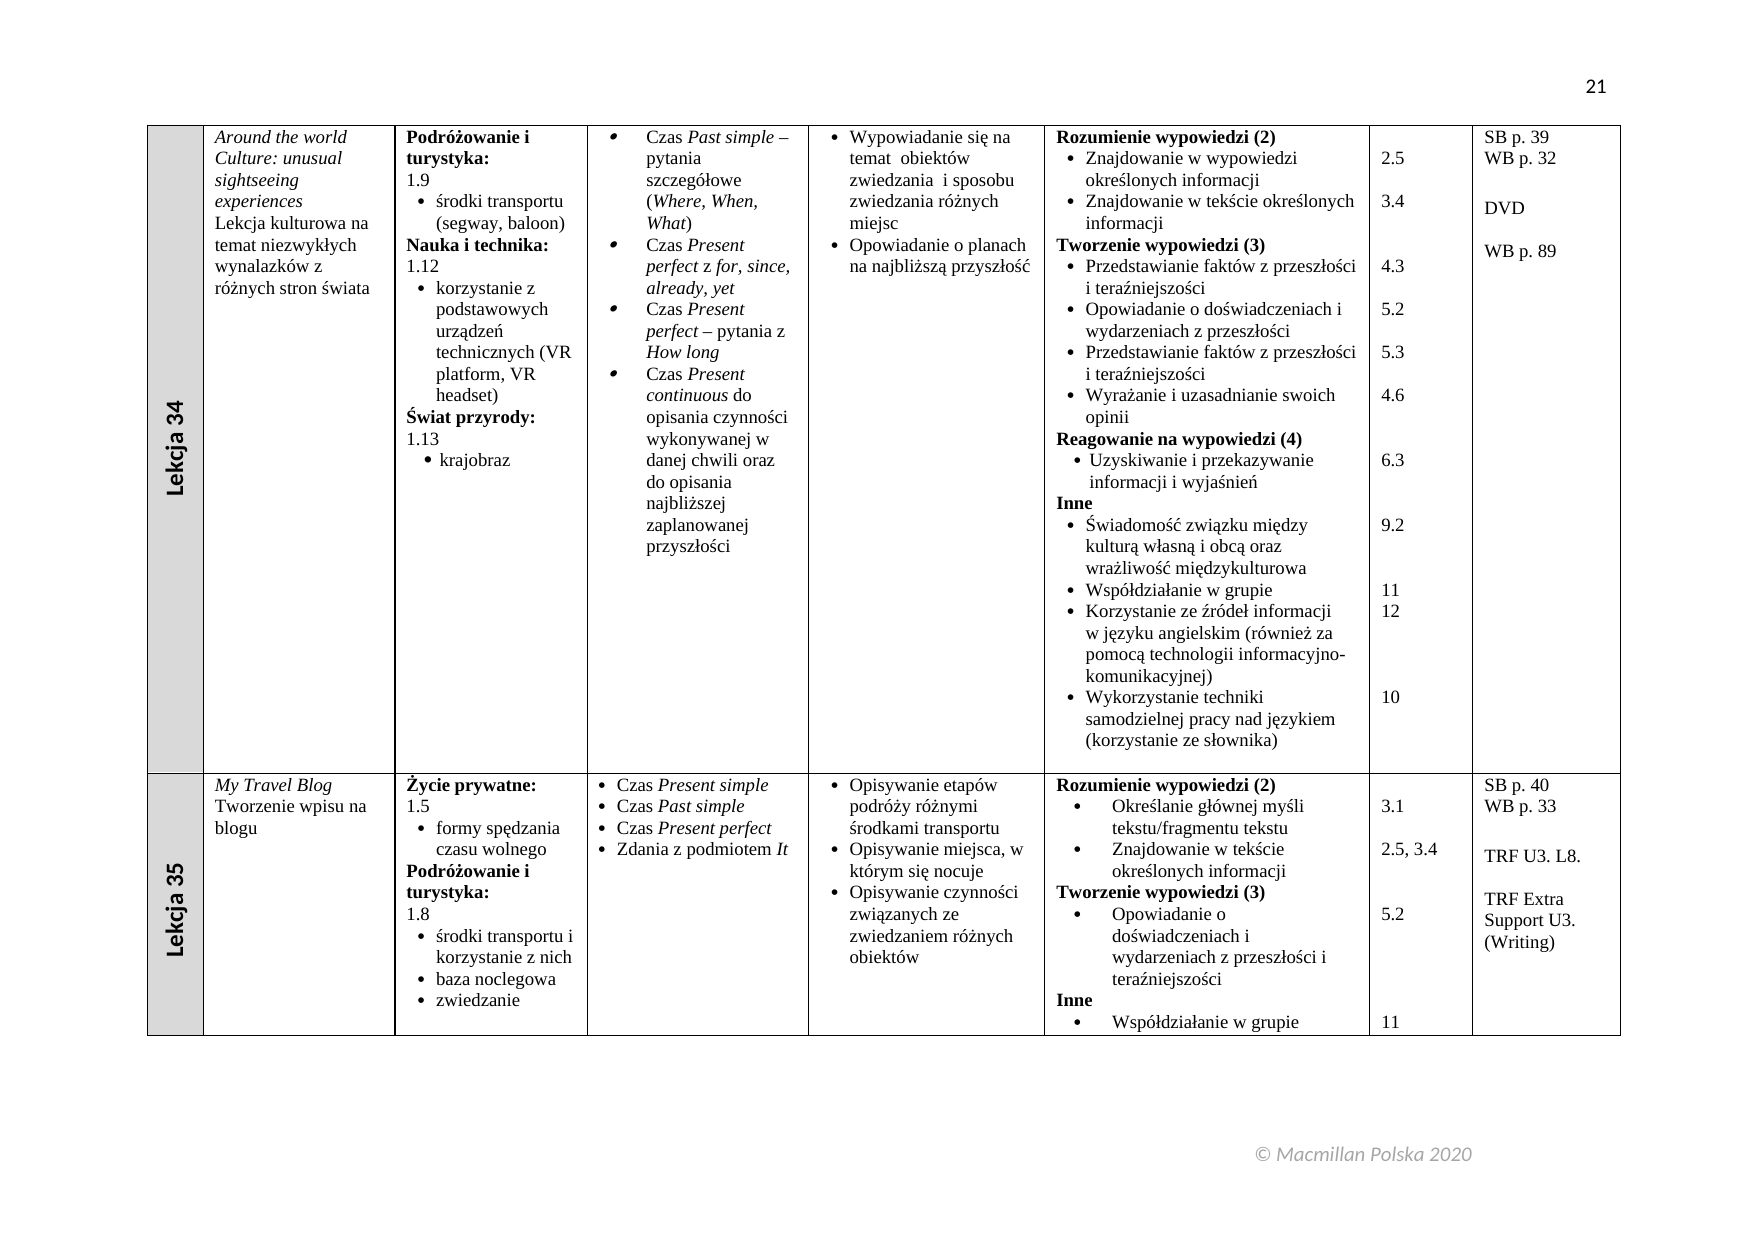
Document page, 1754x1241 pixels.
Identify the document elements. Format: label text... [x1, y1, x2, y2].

table_cell Lekcja 35 [148, 774, 203, 1035]
table_cell SB p. 40 WB p. 33 TRF U3. L8. TRF Extra Support U3. (Writing) [1473, 774, 1620, 1035]
table_cell Wypowiadanie się na temat obiektów zwiedzania i sposobu zwiedzania różnych miejsc Opowiadanie o planach na najbliższą przyszłość [809, 126, 1044, 772]
table_cell Lekcja 34 [148, 126, 203, 772]
table_cell Opisywanie etapów podróży różnymi środkami transportu Opisywanie miejsca, w którym się nocuje Opisywanie czynności związanych ze zwiedzaniem różnych obiektów [809, 774, 1044, 1035]
table_cell Podróżowanie i turystyka: 1.9 środki transportu (segway, baloon) Nauka i technika: 1.12 korzystanie z podstawowych urządzeń technicznych (VR platform, VR headset) Świat przyrody: 1.13 krajobraz [396, 126, 587, 772]
table_cell My Travel Blog Tworzenie wpisu na blogu [204, 774, 394, 1035]
table_cell Rozumienie wypowiedzi (2) Określanie głównej myśli tekstu/fragmentu tekstu Znajdowanie w tekście określonych informacji Tworzenie wypowiedzi (3) Opowiadanie o doświadczeniach i wydarzeniach z przeszłości i teraźniejszości Inne Współdziałanie w grupie [1045, 774, 1369, 1035]
table_cell Czas Past simple – pytania szczegółowe (Where, When, What) Czas Present perfect z for, since, already, yet Czas Present perfect – pytania z How long Czas Present continuous do opisania czynności wykonywanej w danej chwili oraz do opisania najbliższej zaplanowanej przyszłości [588, 126, 808, 772]
table_cell Życie prywatne: 1.5 formy spędzania czasu wolnego Podróżowanie i turystyka: 1.8 środki transportu i korzystanie z nich baza noclegowa zwiedzanie [396, 774, 587, 1035]
table_cell 3.1 2.5, 3.4 5.2 11 [1370, 774, 1472, 1035]
table_cell Around the world Culture: unusual sightseeing experiences Lekcja kulturowa na temat niezwykłych wynalazków z różnych stron świata [204, 126, 394, 772]
table_cell Rozumienie wypowiedzi (2) Znajdowanie w wypowiedzi określonych informacji Znajdowanie w tekście określonych informacji Tworzenie wypowiedzi (3) Przedstawianie faktów z przeszłości i teraźniejszości Opowiadanie o doświadczeniach i wydarzeniach z przeszłości Przedstawianie faktów z przeszłości i teraźniejszości Wyrażanie i uzasadnianie swoich opinii Reagowanie na wypowiedzi (4) Uzyskiwanie i przekazywanie informacji i wyjaśnień Inne Świadomość związku między kulturą własną i obcą oraz wrażliwość międzykulturowa Współdziałanie w grupie Korzystanie ze źródeł informacji w języku angielskim (również za pomocą technologii informacyjno-komunikacyjnej) Wykorzystanie techniki samodzielnej pracy nad językiem (korzystanie ze słownika) [1045, 126, 1369, 772]
table_cell Czas Present simple Czas Past simple Czas Present perfect Zdania z podmiotem It [588, 774, 808, 1035]
table_cell SB p. 39 WB p. 32 DVD WB p. 89 [1473, 126, 1620, 772]
table_cell 2.5 3.4 4.3 5.2 5.3 4.6 6.3 9.2 11 12 10 [1370, 126, 1472, 772]
